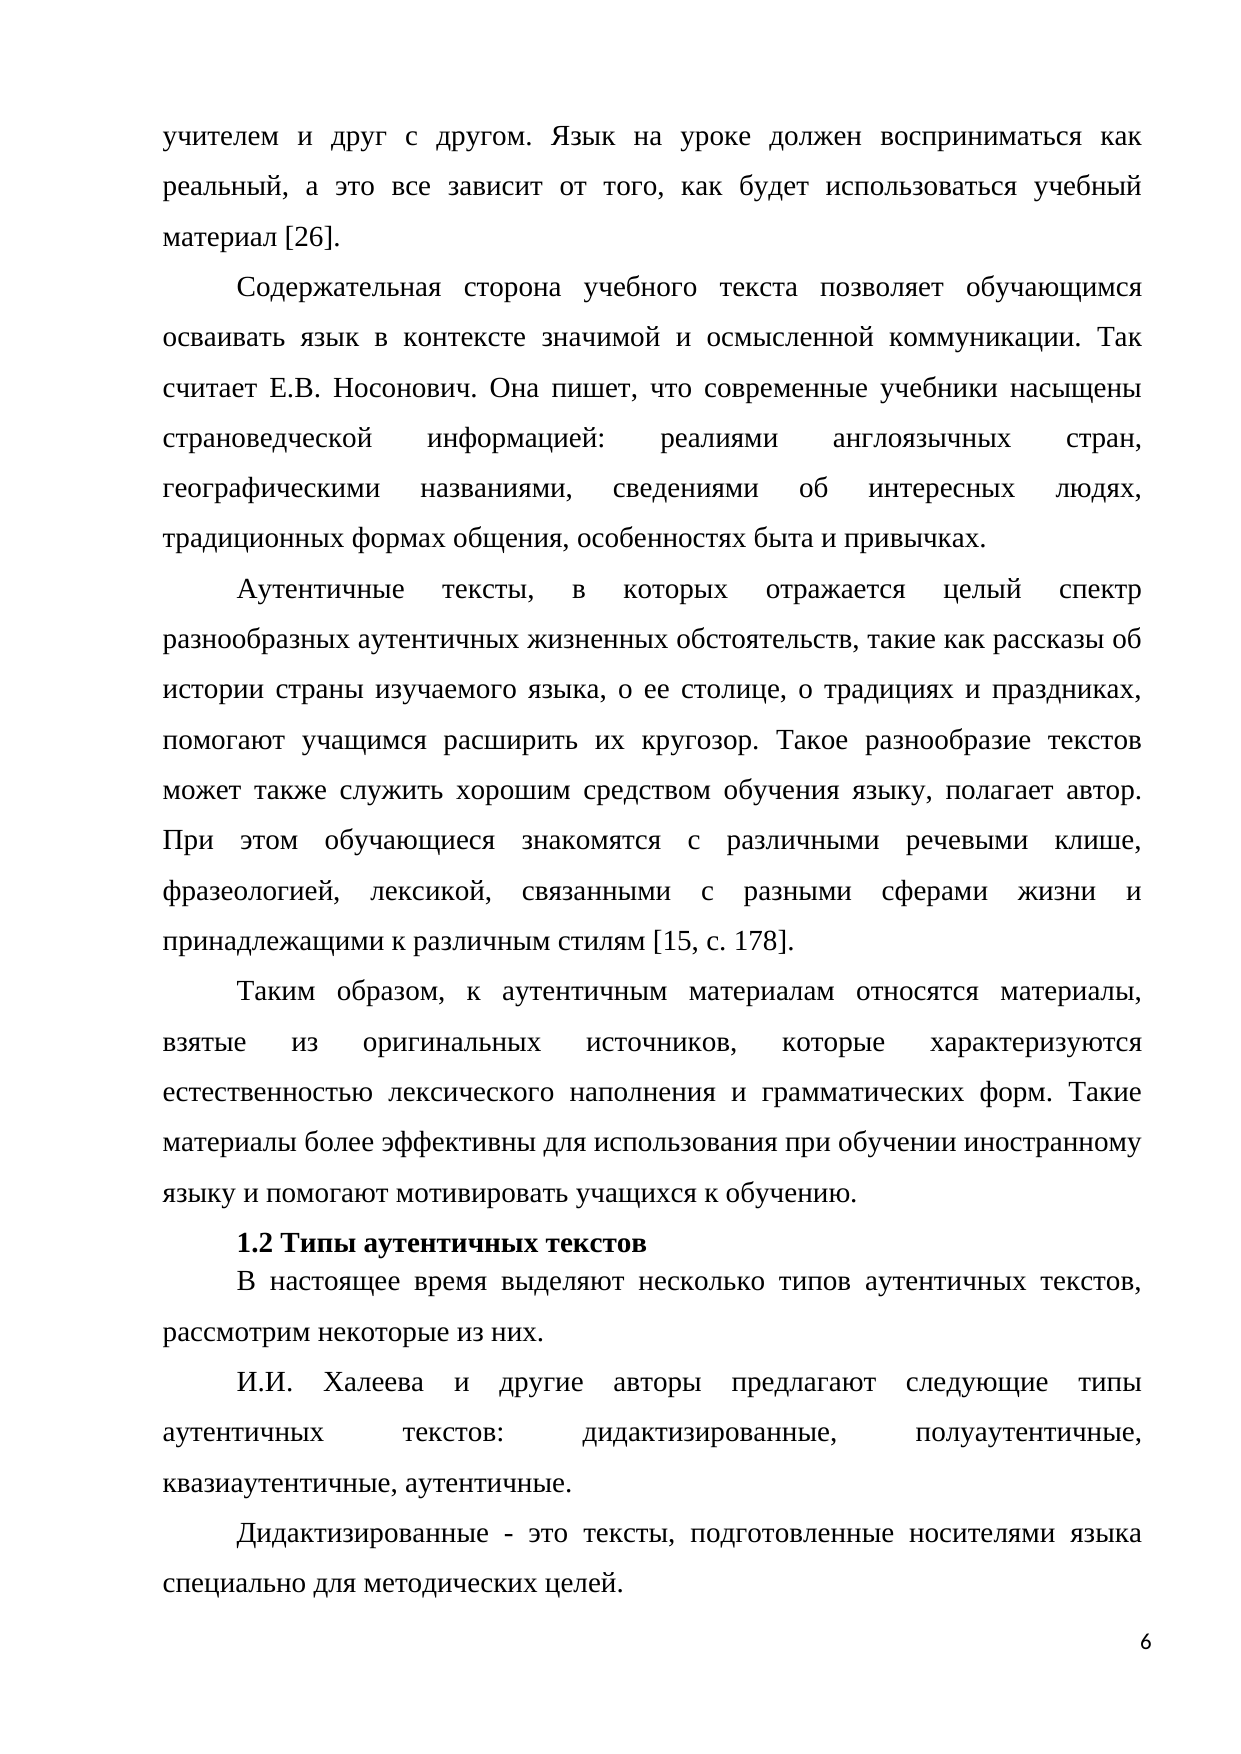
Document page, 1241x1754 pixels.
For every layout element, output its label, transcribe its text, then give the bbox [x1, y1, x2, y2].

text Дидактизированные - это тексты, подготовленные носителями языка специально для методических целей. [162, 1515, 1143, 1599]
text И.И. Халеева и другие авторы предлагают следующие типы аутентичных текстов: дидактизированные, полуаутентичные, квазиаутентичные, аутентичные. [162, 1364, 1143, 1498]
text Содержательная сторона учебного текста позволяет обучающимся осваивать язык в контексте значимой и осмысленной коммуникации. Так считает Е.В. Носонович. Она пишет, что современные учебники насыщены страноведческой информацией: реалиями англоязычных стран, географическими названиями, сведениями об интересных людях, традиционных формах общения, особенностях быта и привычках. [162, 269, 1143, 554]
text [162, 118, 1143, 252]
subtitle 1.2 Типы аутентичных текстов [148, 1225, 1152, 1258]
text Таким образом, к аутентичным материалам относятся материалы, взятые из оригинальных источников, которые характеризуются естественностью лексического наполнения и грамматических форм. Такие материалы более эффективны для использования при обучении иностранному языку и помогают мотивировать учащихся к обучению. [162, 973, 1143, 1208]
text В настоящее время выделяют несколько типов аутентичных текстов, рассмотрим некоторые из них. [162, 1263, 1143, 1347]
text Аутентичные тексты, в которых отражается целый спектр разнообразных аутентичных жизненных обстоятельств, такие как рассказы об истории страны изучаемого языка, о ее столице, о традициях и праздниках, помогают учащимся расширить их кругозор. Такое разнообразие текстов может также служить хорошим средством обучения языку, полагает автор. При этом обучающиеся знакомятся с различными речевыми клише, фразеологией, лексикой, связанными с разными сферами жизни и принадлежащими к различным стилям [15, с. 178]. [162, 571, 1143, 957]
